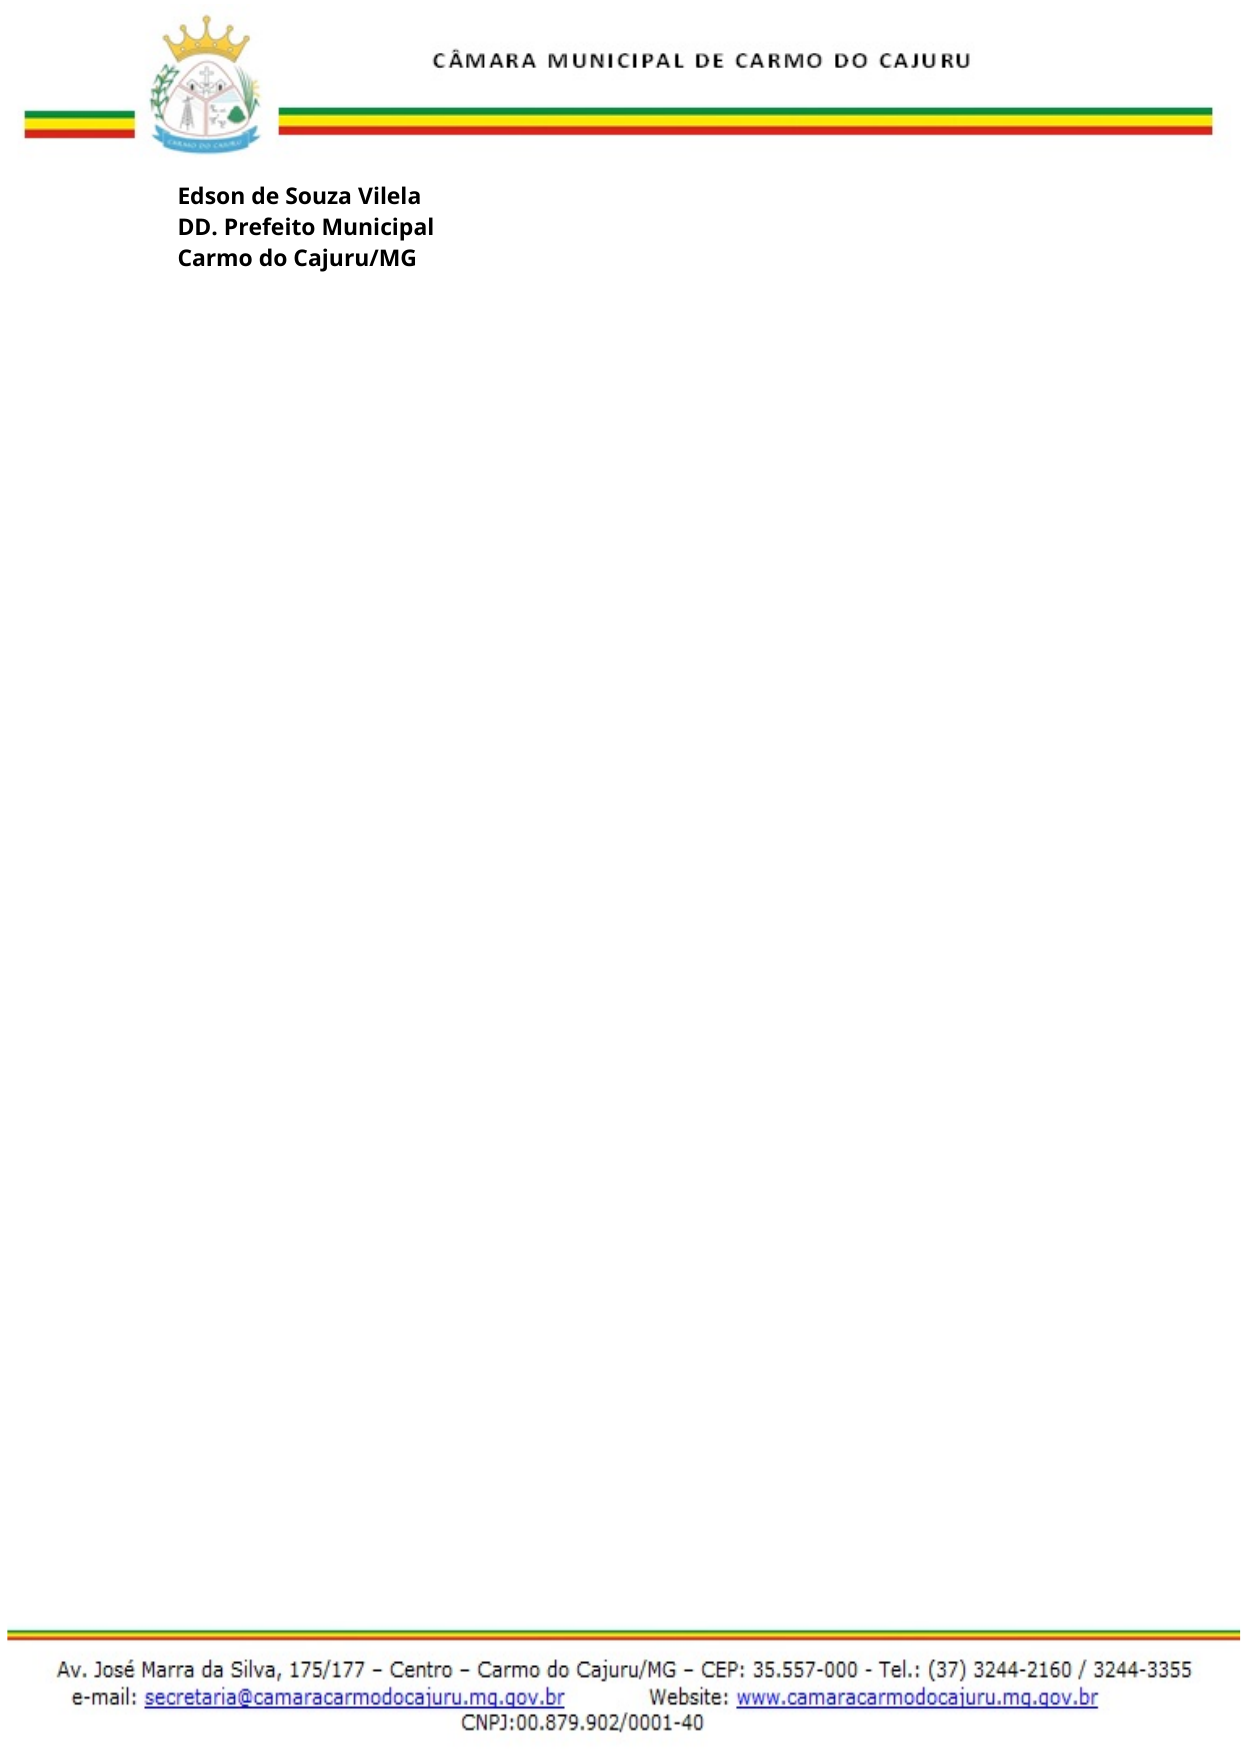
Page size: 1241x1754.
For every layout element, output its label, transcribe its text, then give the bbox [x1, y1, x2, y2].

picture [17, 4, 1232, 180]
text Carmo do Cajuru/MG [177, 242, 1199, 273]
picture [7, 1621, 1241, 1754]
text Edson de Souza Vilela [177, 148, 1199, 211]
text DD. Prefeito Municipal [177, 211, 1199, 242]
